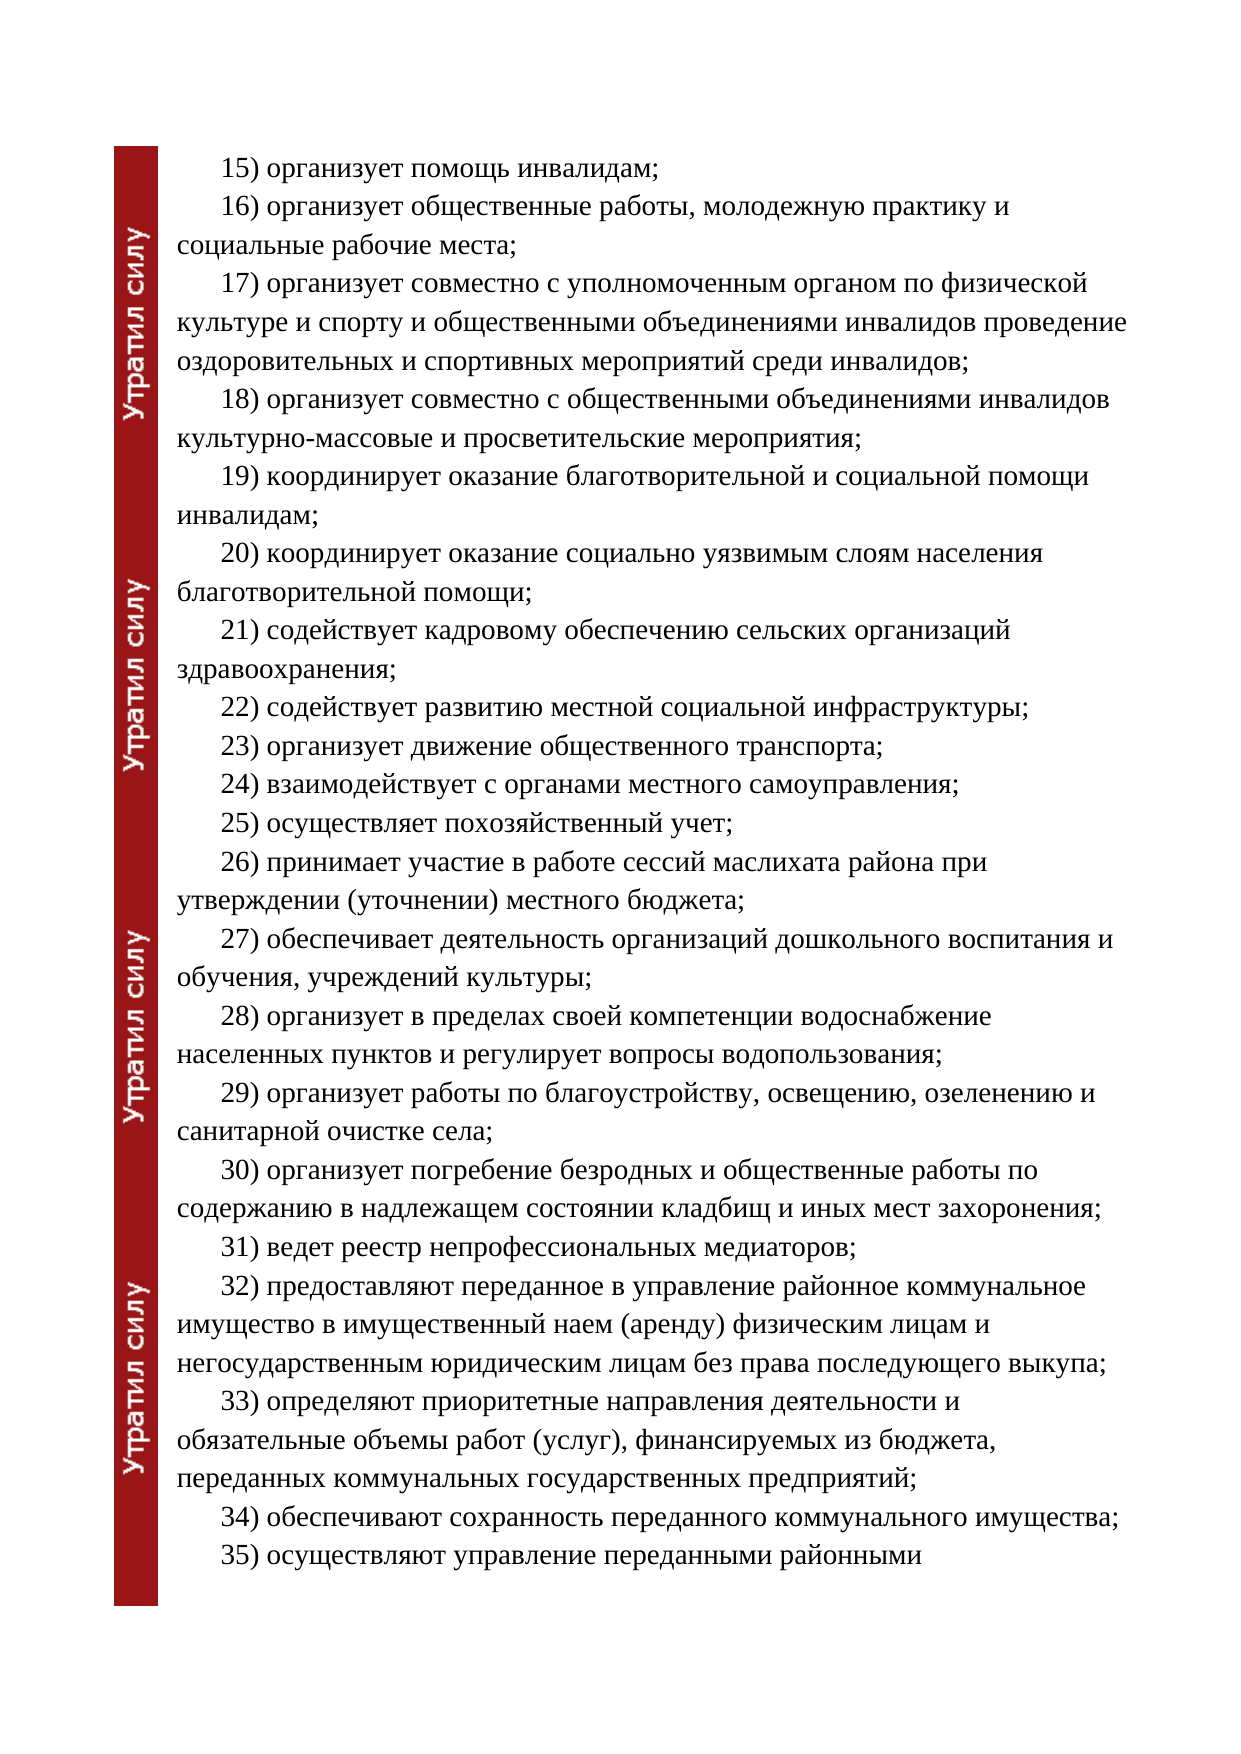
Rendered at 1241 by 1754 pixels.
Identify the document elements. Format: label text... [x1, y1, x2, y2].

picture [114, 1571, 158, 1606]
picture [114, 146, 158, 150]
